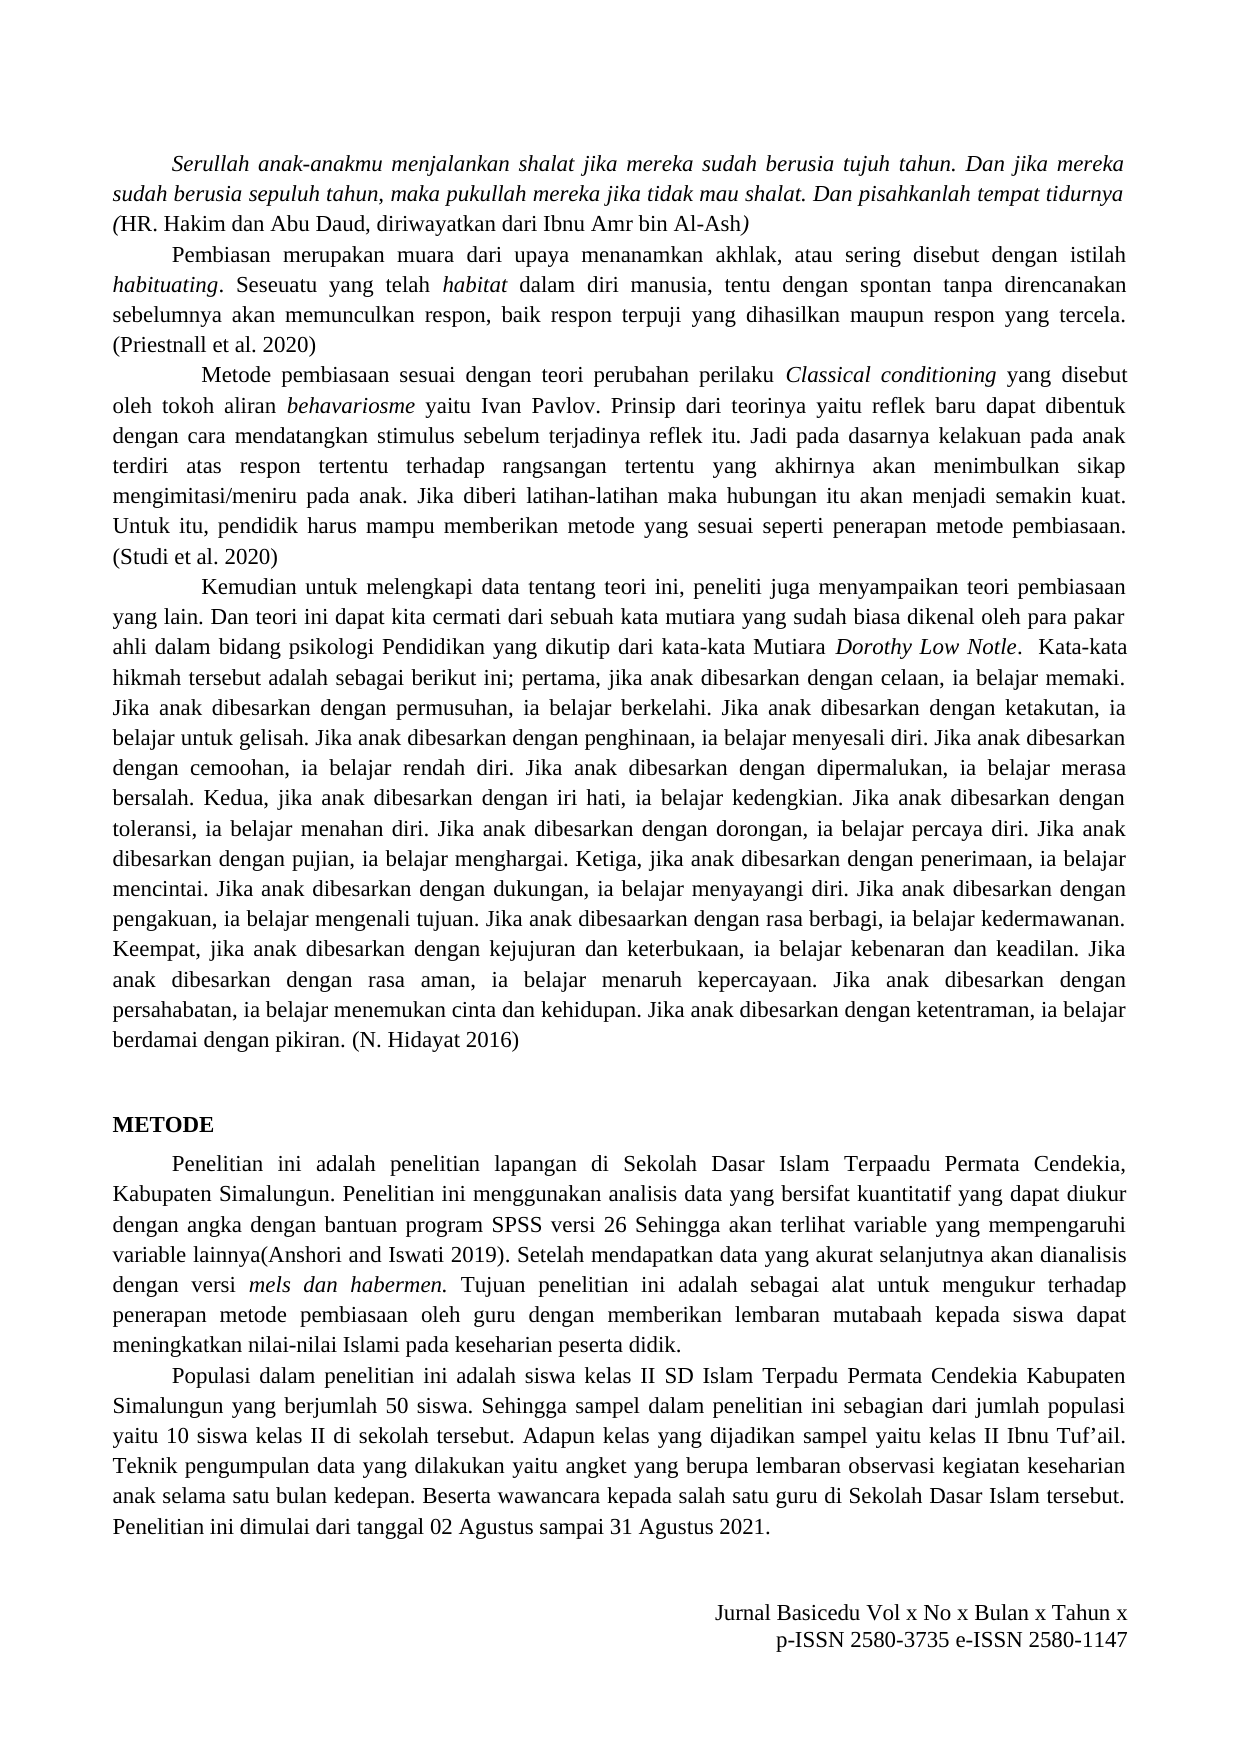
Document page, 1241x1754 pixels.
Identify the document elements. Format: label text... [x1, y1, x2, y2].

text Kemudian untuk melengkapi data tentang teori ini, peneliti juga menyampaikan teori pembiasaan yang lain. Dan teori ini dapat kita cermati dari sebuah kata mutiara yang sudah biasa dikenal oleh para pakar ahli dalam bidang psikologi Pendidikan yang dikutip dari kata-kata Mutiara Dorothy Low Notle. Kata-kata hikmah tersebut adalah sebagai berikut ini; pertama, jika anak dibesarkan dengan celaan, ia belajar memaki. Jika anak dibesarkan dengan permusuhan, ia belajar berkelahi. Jika anak dibesarkan dengan ketakutan, ia belajar untuk gelisah. Jika anak dibesarkan dengan penghinaan, ia belajar menyesali diri. Jika anak dibesarkan dengan cemoohan, ia belajar rendah diri. Jika anak dibesarkan dengan dipermalukan, ia belajar merasa bersalah. Kedua, jika anak dibesarkan dengan iri hati, ia belajar kedengkian. Jika anak dibesarkan dengan toleransi, ia belajar menahan diri. Jika anak dibesarkan dengan dorongan, ia belajar percaya diri. Jika anak dibesarkan dengan pujian, ia belajar menghargai. Ketiga, jika anak dibesarkan dengan penerimaan, ia belajar mencintai. Jika anak dibesarkan dengan dukungan, ia belajar menyayangi diri. Jika anak dibesarkan dengan pengakuan, ia belajar mengenali tujuan. Jika anak dibesaarkan dengan rasa berbagi, ia belajar kedermawanan. Keempat, jika anak dibesarkan dengan kejujuran dan keterbukaan, ia belajar kebenaran dan keadilan. Jika anak dibesarkan dengan rasa aman, ia belajar menaruh kepercayaan. Jika anak dibesarkan dengan persahabatan, ia belajar menemukan cinta dan kehidupan. Jika anak dibesarkan dengan ketentraman, ia belajar berdamai dengan pikiran. (N. Hidayat 2016) [112, 573, 1128, 1052]
text Serullah anak-anakmu menjalankan shalat jika mereka sudah berusia tujuh tahun. Dan jika mereka sudah berusia sepuluh tahun, maka pukullah mereka jika tidak mau shalat. Dan pisahkanlah tempat tidurnya (HR. Hakim dan Abu Daud, diriwayatkan dari Ibnu Amr bin Al-Ash) [112, 150, 1128, 237]
text Pembiasan merupakan muara dari upaya menanamkan akhlak, atau sering disebut dengan istilah habituating. Seseuatu yang telah habitat dalam diri manusia, tentu dengan spontan tanpa direncanakan sebelumnya akan memunculkan respon, baik respon terpuji yang dihasilkan maupun respon yang tercela. (Priestnall et al. 2020) [112, 241, 1128, 358]
text Penelitian ini adalah penelitian lapangan di Sekolah Dasar Islam Terpaadu Permata Cendekia, Kabupaten Simalungun. Penelitian ini menggunakan analisis data yang bersifat kuantitatif yang dapat diukur dengan angka dengan bantuan program SPSS versi 26 Sehingga akan terlihat variable yang mempengaruhi variable lainnya(Anshori and Iswati 2019). Setelah mendapatkan data yang akurat selanjutnya akan dianalisis dengan versi mels dan habermen. Tujuan penelitian ini adalah sebagai alat untuk mengukur terhadap penerapan metode pembiasaan oleh guru dengan memberikan lembaran mutabaah kepada siswa dapat meningkatkan nilai-nilai Islami pada keseharian peserta didik. [112, 1150, 1128, 1358]
text Populasi dalam penelitian ini adalah siswa kelas II SD Islam Terpadu Permata Cendekia Kabupaten Simalungun yang berjumlah 50 siswa. Sehingga sampel dalam penelitian ini sebagian dari jumlah populasi yaitu 10 siswa kelas II di sekolah tersebut. Adapun kelas yang dijadikan sampel yaitu kelas II Ibnu Tuf’ail. Teknik pengumpulan data yang dilakukan yaitu angket yang berupa lembaran observasi kegiatan keseharian anak selama satu bulan kedepan. Beserta wawancara kepada salah satu guru di Sekolah Dasar Islam tersebut. Penelitian ini dimulai dari tanggal 02 Agustus sampai 31 Agustus 2021. [112, 1362, 1128, 1539]
text Metode pembiasaan sesuai dengan teori perubahan perilaku Classical conditioning yang disebut oleh tokoh aliran behavariosme yaitu Ivan Pavlov. Prinsip dari teorinya yaitu reflek baru dapat dibentuk dengan cara mendatangkan stimulus sebelum terjadinya reflek itu. Jadi pada dasarnya kelakuan pada anak terdiri atas respon tertentu terhadap rangsangan tertentu yang akhirnya akan menimbulkan sikap mengimitasi/meniru pada anak. Jika diberi latihan-latihan maka hubungan itu akan menjadi semakin kuat. Untuk itu, pendidik harus mampu memberikan metode yang sesuai seperti penerapan metode pembiasaan. (Studi et al. 2020) [112, 361, 1128, 569]
text METODE [112, 1111, 1128, 1138]
